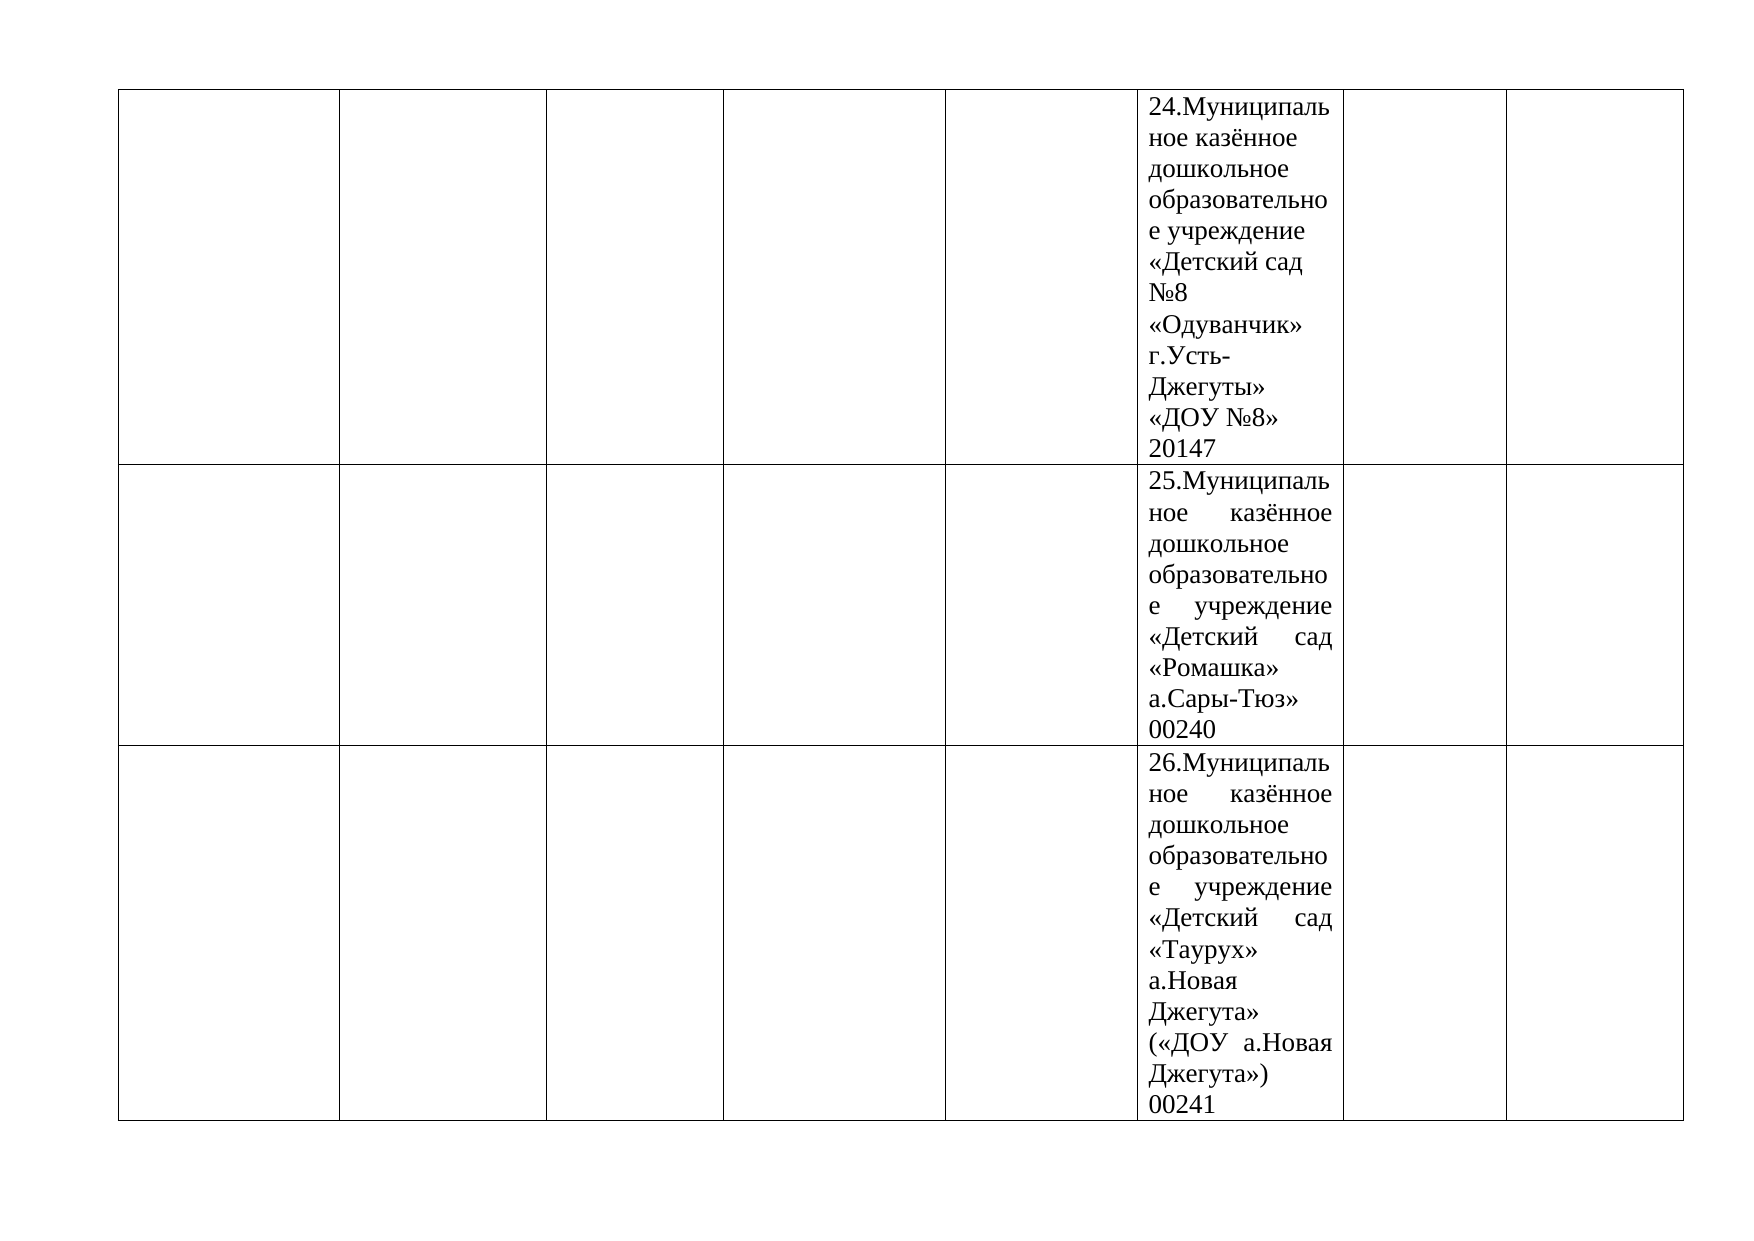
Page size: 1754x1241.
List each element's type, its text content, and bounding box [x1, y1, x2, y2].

table_cell [547, 90, 723, 463]
table_cell [340, 465, 546, 745]
table_cell [1507, 465, 1683, 745]
table_cell [547, 465, 723, 745]
table_cell [1507, 90, 1683, 463]
table_cell [946, 746, 1137, 1119]
table_cell [724, 90, 945, 463]
table_cell 26.Муниципальное казённое дошкольное образовательное учреждение «Детский сад «Таурух» а.Новая Джегута» («ДОУ а.Новая Джегута») 00241 [1138, 746, 1343, 1119]
table_cell [724, 465, 945, 745]
table_cell [119, 746, 339, 1119]
table_cell [1507, 746, 1683, 1119]
table_cell 24.Муниципальное казённое дошкольное образовательное учреждение «Детский сад №8 «Одуванчик» г.Усть-Джегуты» «ДОУ №8» 20147 [1138, 90, 1343, 463]
table_cell [946, 90, 1137, 463]
table_cell [340, 90, 546, 463]
table_cell [340, 746, 546, 1119]
table_cell [946, 465, 1137, 745]
table_cell [1344, 746, 1506, 1119]
table_cell [547, 746, 723, 1119]
table_cell [724, 746, 945, 1119]
table_cell [1344, 90, 1506, 463]
table_cell [119, 90, 339, 463]
table_cell [1344, 465, 1506, 745]
table_cell [119, 465, 339, 745]
table_cell 25.Муниципальное казённое дошкольное образовательное учреждение «Детский сад «Ромашка» а.Сары-Тюз» 00240 [1138, 465, 1343, 745]
